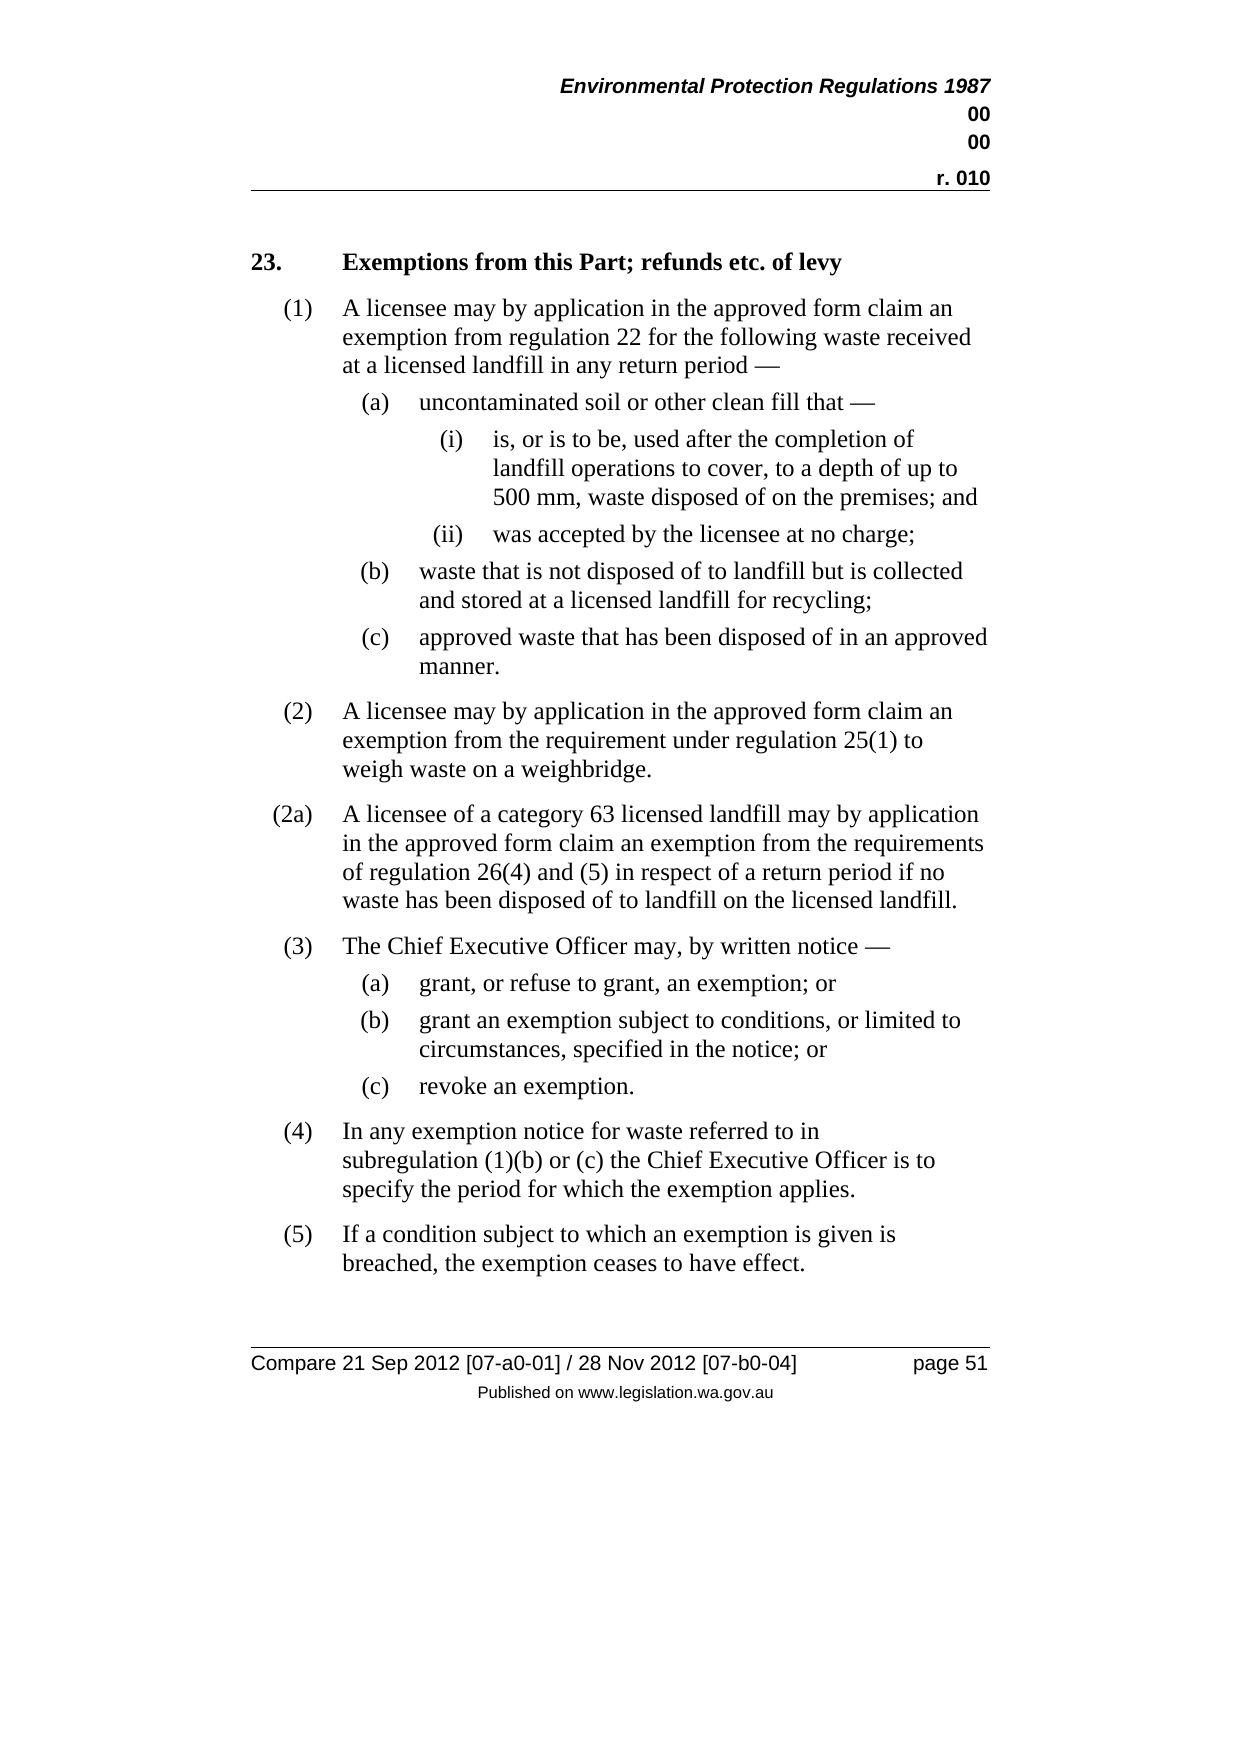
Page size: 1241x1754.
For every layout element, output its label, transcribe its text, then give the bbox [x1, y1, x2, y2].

text (i) is, or is to be, used after the completion of landfill operations to cover, to a depth of up to 500 mm, waste disposed of on the premises; and [251, 424, 990, 511]
text (3) The Chief Executive Officer may, by written notice — [251, 931, 990, 959]
text (b) waste that is not disposed of to landfill but is collected and stored at a licensed landfill for recycling; [251, 556, 990, 614]
text (5) If a condition subject to which an exemption is given is breached, the exemption ceases to have effect. [251, 1219, 990, 1277]
text (2) A licensee may by application in the approved form claim an exemption from the requirement under regulation 25(1) to weigh waste on a weighbridge. [251, 696, 990, 782]
text (1) A licensee may by application in the approved form claim an exemption from regulation 22 for the following waste received at a licensed landfill in any return period — [251, 293, 990, 379]
text (4) In any exemption notice for waste referred to in subregulation (1)(b) or (c) the Chief Executive Officer is to specify the period for which the exemption applies. [251, 1116, 990, 1202]
subtitle 23. Exemptions from this Part; refunds etc. of levy [251, 247, 990, 276]
text (c) approved waste that has been disposed of in an approved manner. [251, 622, 990, 679]
text (2a) A licensee of a category 63 licensed landfill may by application in the approved form claim an exemption from the requirements of regulation 26(4) and (5) in respect of a return period if no waste has been disposed of to landfill on the licensed landfill. [251, 799, 990, 914]
text (ii) was accepted by the licensee at no charge; [251, 519, 990, 548]
text (a) grant, or refuse to grant, an exemption; or [251, 968, 990, 997]
text (b) grant an exemption subject to conditions, or limited to circumstances, specified in the notice; or [251, 1005, 990, 1062]
text (c) revoke an exemption. [251, 1071, 990, 1099]
text (a) uncontaminated soil or other clean fill that — [251, 387, 990, 416]
